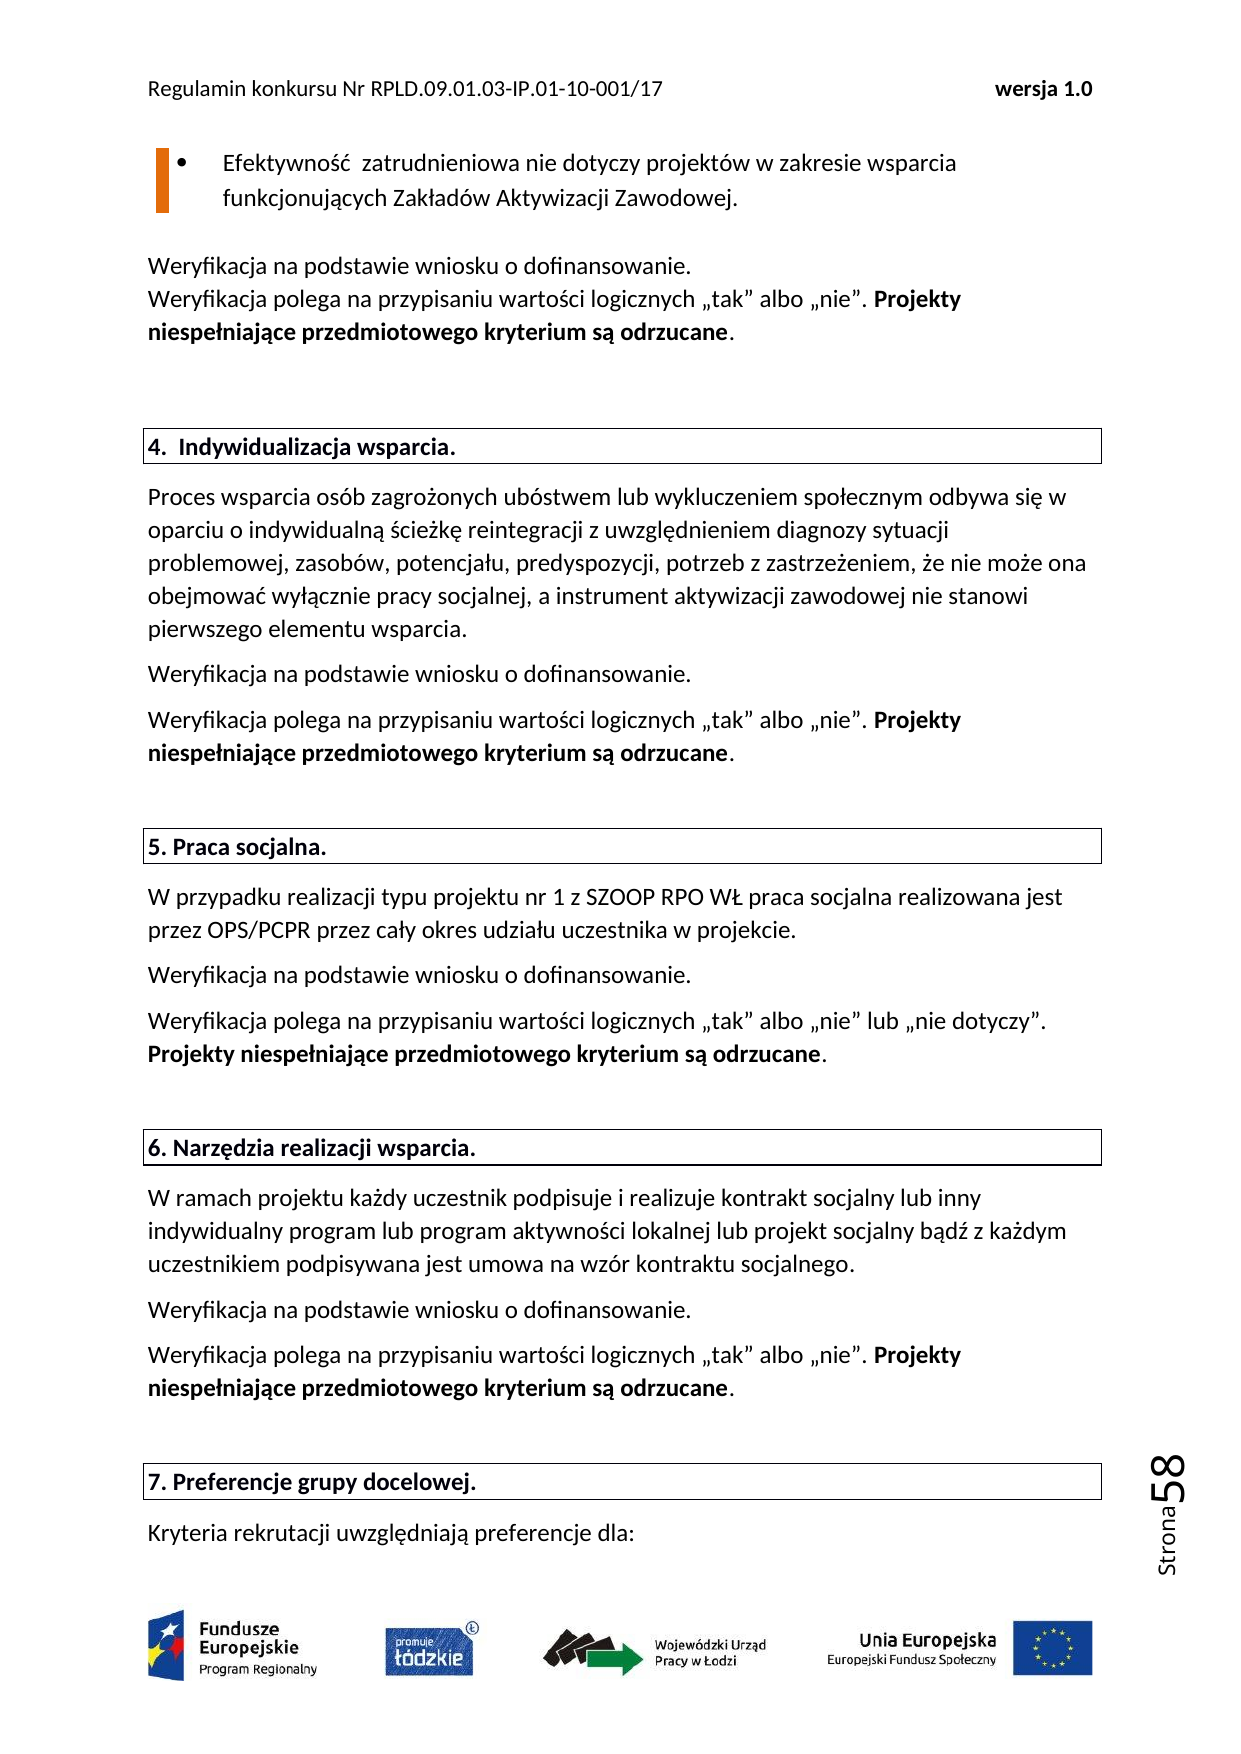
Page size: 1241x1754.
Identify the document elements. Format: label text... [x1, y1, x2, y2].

text W ramach projektu każdy uczestnik podpisuje i realizuje kontrakt socjalny lub inny indywidualny program lub program aktywności lokalnej lub projekt socjalny bądź z każdym uczestnikiem podpisywana jest umowa na wzór kontraktu socjalnego. [148, 1183, 1093, 1279]
text Weryfikacja polega na przypisaniu wartości logicznych „tak” albo „nie”. Projekty niespełniające przedmiotowego kryterium są odrzucane. [148, 704, 1093, 767]
text Kryteria rekrutacji uwzględniają preferencje dla: [148, 1517, 1093, 1547]
text 6. Narzędzia realizacji wsparcia. [144, 1130, 1101, 1164]
text W przypadku realizacji typu projektu nr 1 z SZOOP RPO WŁ praca socjalna realizowana jest przez OPS/PCPR przez cały okres udziału uczestnika w projekcie. [148, 881, 1093, 945]
text 5. Praca socjalna. [144, 829, 1101, 863]
text Weryfikacja na podstawie wniosku o dofinansowanie. [148, 251, 1093, 281]
picture [147, 1603, 1093, 1681]
list Efektywność zatrudnieniowa nie dotyczy projektów w zakresie wsparcia funkcjonujących Zakładów Aktywizacji Zawodowej. [169, 148, 1093, 213]
text Weryfikacja polega na przypisaniu wartości logicznych „tak” albo „nie”. Projekty niespełniające przedmiotowego kryterium są odrzucane. [148, 1339, 1093, 1403]
text Weryfikacja na podstawie wniosku o dofinansowanie. [148, 1294, 1093, 1324]
text Weryfikacja na podstawie wniosku o dofinansowanie. [148, 960, 1093, 990]
text Weryfikacja na podstawie wniosku o dofinansowanie. [148, 658, 1093, 689]
text Weryfikacja polega na przypisaniu wartości logicznych „tak” albo „nie” lub „nie dotyczy”. Projekty niespełniające przedmiotowego kryterium są odrzucane. [148, 1005, 1093, 1068]
text Weryfikacja polega na przypisaniu wartości logicznych „tak” albo „nie”. Projekty niespełniające przedmiotowego kryterium są odrzucane. [148, 283, 1093, 347]
text 7. Preferencje grupy docelowej. [144, 1464, 1101, 1499]
text Proces wsparcia osób zagrożonych ubóstwem lub wykluczeniem społecznym odbywa się w oparciu o indywidualną ścieżkę reintegracji z uwzględnieniem diagnozy sytuacji problemowej, zasobów, potencjału, predyspozycji, potrzeb z zastrzeżeniem, że nie może ona obejmować wyłącznie pracy socjalnej, a instrument aktywizacji zawodowej nie stanowi pierwszego elementu wsparcia. [148, 481, 1093, 643]
text 4. Indywidualizacja wsparcia. [144, 429, 1101, 463]
